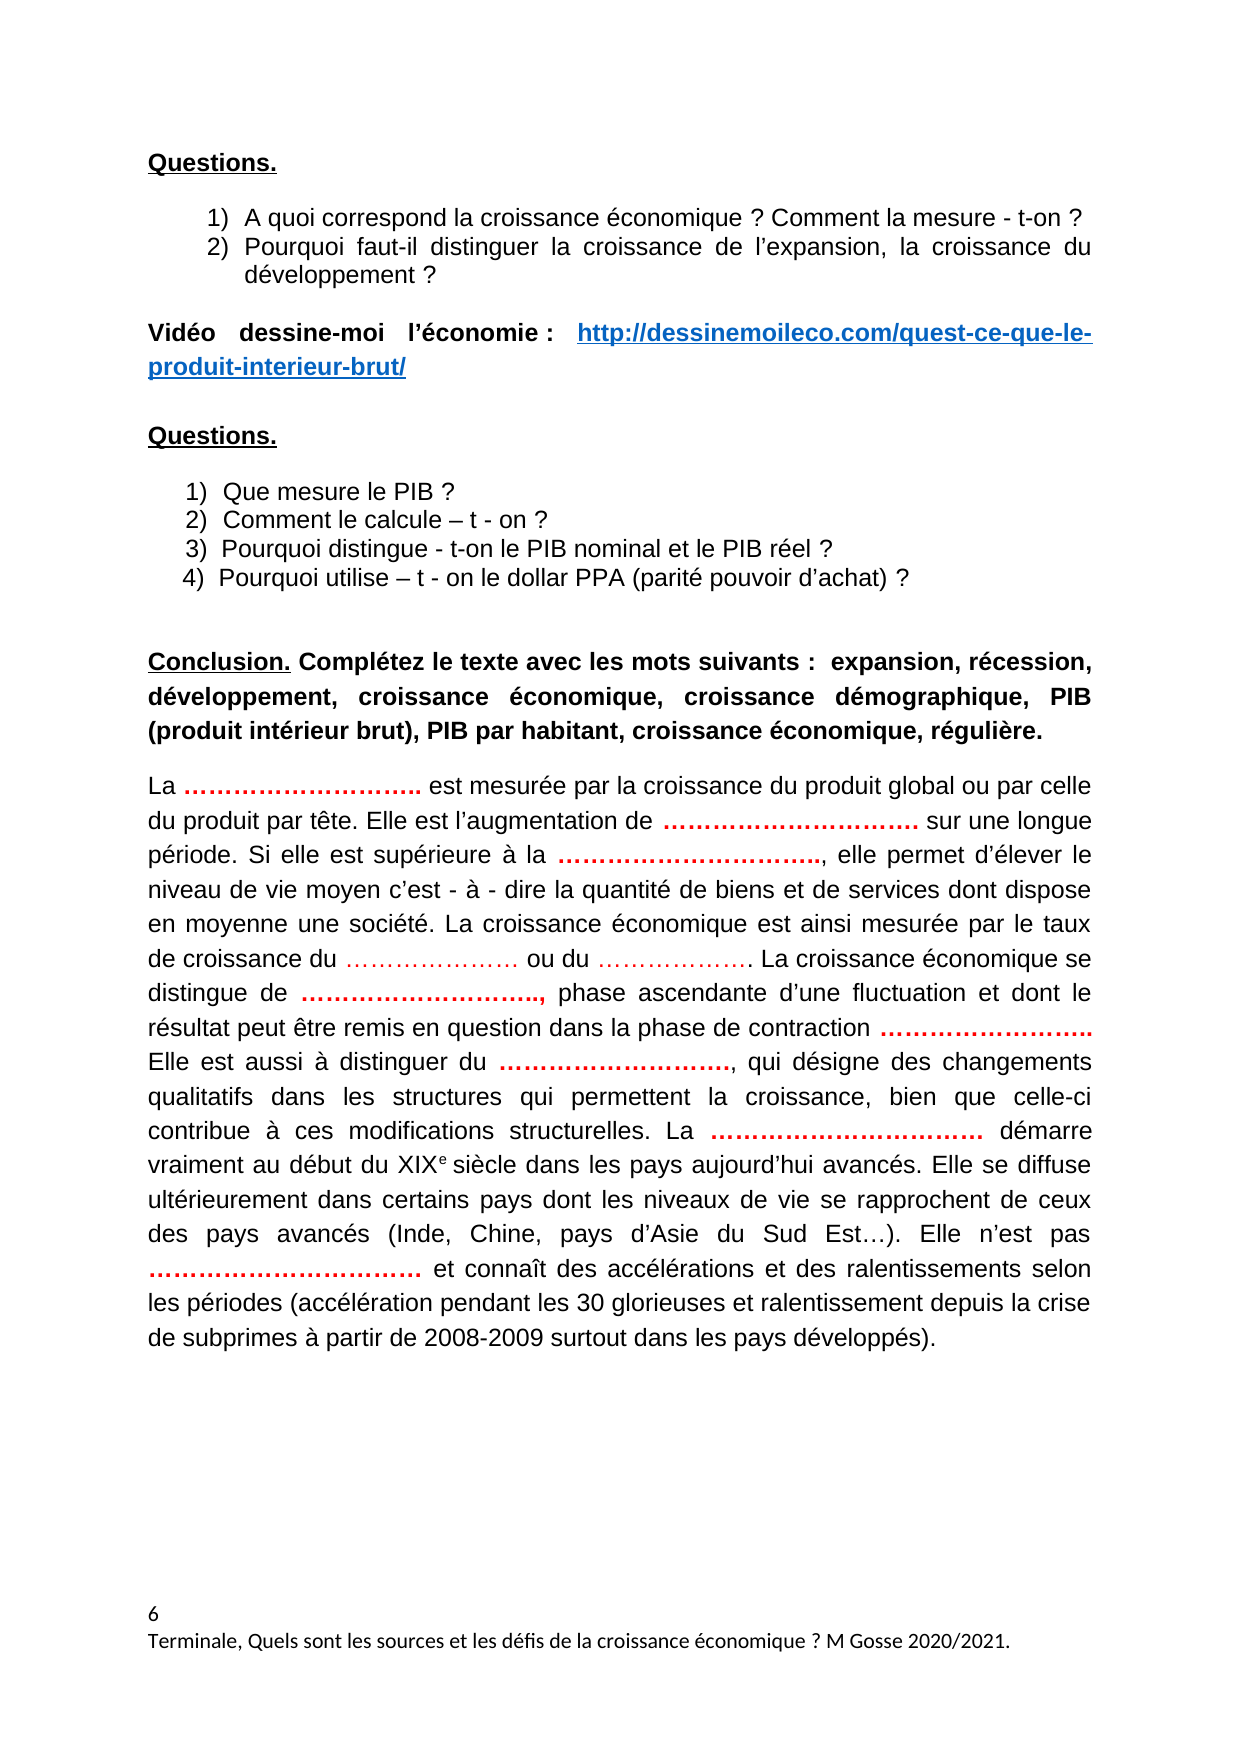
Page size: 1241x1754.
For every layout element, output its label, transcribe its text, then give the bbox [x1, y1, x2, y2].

list Que mesure le PIB ? [185, 477, 1093, 505]
list A quoi correspond la croissance économique ? Comment la mesure - t-on ? [207, 203, 1093, 232]
text La ……………………….. est mesurée par la croissance du produit global ou par celle du produit par tête. Elle est l’augmentation de …………………………. sur une longue période. Si elle est supérieure à la ………………………….., elle permet d’élever le niveau de vie moyen c’est - à - dire la quantité de biens et de services dont dispose en moyenne une société. La croissance économique est ainsi mesurée par le taux de croissance du ………………… ou du ………………. La croissance économique se distingue de ……………………….., phase ascendante d’une fluctuation et dont le résultat peut être remis en question dans la phase de contraction …………………….. Elle est aussi à distinguer du ………………………., qui désigne des changements qualitatifs dans les structures qui permettent la croissance, bien que celle-ci contribue à ces modifications structurelles. La …………………………… démarre vraiment au début du XIXe siècle dans les pays aujourd’hui avancés. Elle se diffuse ultérieurement dans certains pays dont les niveaux de vie se rapprochent de ceux des pays avancés (Inde, Chine, pays d’Asie du Sud Est…). Elle n’est pas …………………………… et connaît des accélérations et des ralentissements selon les périodes (accélération pendant les 30 glorieuses et ralentissement depuis la crise de subprimes à partir de 2008-2009 surtout dans les pays développés). [148, 771, 1093, 1352]
list Pourquoi faut-il distinguer la croissance de l’expansion, la croissance du développement ? [207, 232, 1093, 289]
list Comment le calcule – t - on ? [185, 505, 1093, 534]
text Conclusion. Complétez le texte avec les mots suivants : expansion, récession, développement, croissance économique, croissance démographique, PIB (produit intérieur brut), PIB par habitant, croissance économique, régulière. [148, 647, 1093, 745]
text 3) Pourquoi distingue - t-on le PIB nominal et le PIB réel ? [185, 534, 1093, 563]
text 4) Pourquoi utilise – t - on le dollar PPA (parité pouvoir d’achat) ? [148, 563, 1093, 592]
text Vidéo dessine-moi l’économie : http://dessinemoileco.com/quest-ce-que-le-produit-interieur-brut/ [148, 318, 1093, 381]
text Questions. [148, 148, 1093, 176]
text Questions. [148, 421, 1093, 450]
